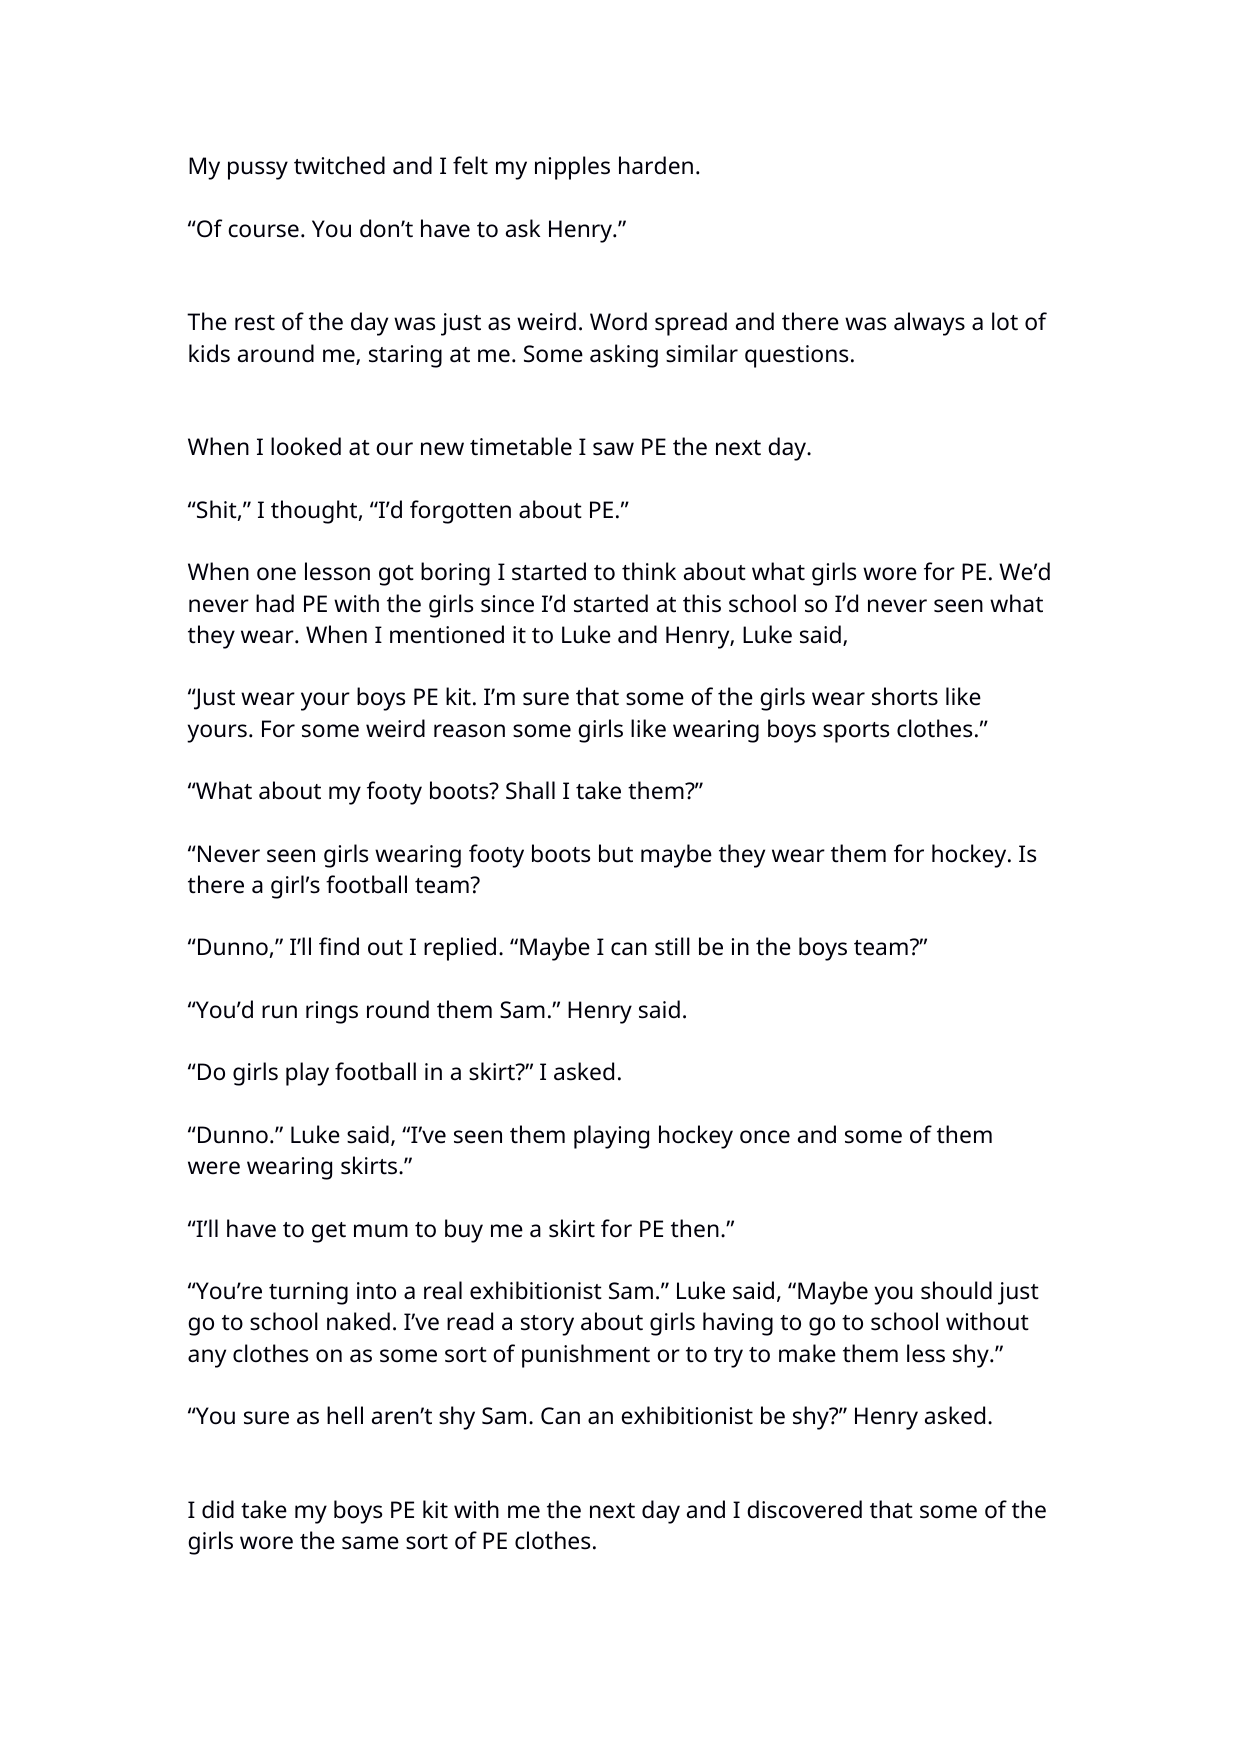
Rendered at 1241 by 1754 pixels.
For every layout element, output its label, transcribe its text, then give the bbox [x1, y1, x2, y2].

text “You’d run rings round them Sam.” Henry said. [187, 994, 1053, 1025]
text “You’re turning into a real exhibitionist Sam.” Luke said, “Maybe you should just go to school naked. I’ve read a story about girls having to go to school without any clothes on as some sort of punishment or to try to make them less shy.” [187, 1275, 1053, 1369]
text “Of course. You don’t have to ask Henry.” [187, 212, 1053, 244]
text My pussy twitched and I felt my nipples harden. [187, 150, 1053, 181]
text I did take my boys PE kit with me the next day and I discovered that some of the girls wore the same sort of PE clothes. [187, 1494, 1053, 1556]
text “I’ll have to get mum to buy me a skirt for PE then.” [187, 1212, 1053, 1244]
text When I looked at our new timetable I saw PE the next day. [187, 431, 1053, 462]
text “Shit,” I thought, “I’d forgotten about PE.” [187, 494, 1053, 525]
text “Dunno,” I’ll find out I replied. “Maybe I can still be in the boys team?” [187, 931, 1053, 962]
text When one lesson got boring I started to think about what girls wore for PE. We’d never had PE with the girls since I’d started at this school so I’d never seen what they wear. When I mentioned it to Luke and Henry, Luke said, [187, 556, 1053, 650]
text “Do girls play football in a skirt?” I asked. [187, 1056, 1053, 1087]
text “Dunno.” Luke said, “I’ve seen them playing hockey once and some of them were wearing skirts.” [187, 1119, 1053, 1181]
text “You sure as hell aren’t shy Sam. Can an exhibitionist be shy?” Henry asked. [187, 1400, 1053, 1431]
text “Just wear your boys PE kit. I’m sure that some of the girls wear shorts like yours. For some weird reason some girls like wearing boys sports clothes.” [187, 681, 1053, 744]
text “Never seen girls wearing footy boots but maybe they wear them for hockey. Is there a girl’s football team? [187, 837, 1053, 900]
text The rest of the day was just as weird. Word spread and there was always a lot of kids around me, staring at me. Some asking similar questions. [187, 306, 1053, 369]
text “What about my footy boots? Shall I take them?” [187, 775, 1053, 806]
